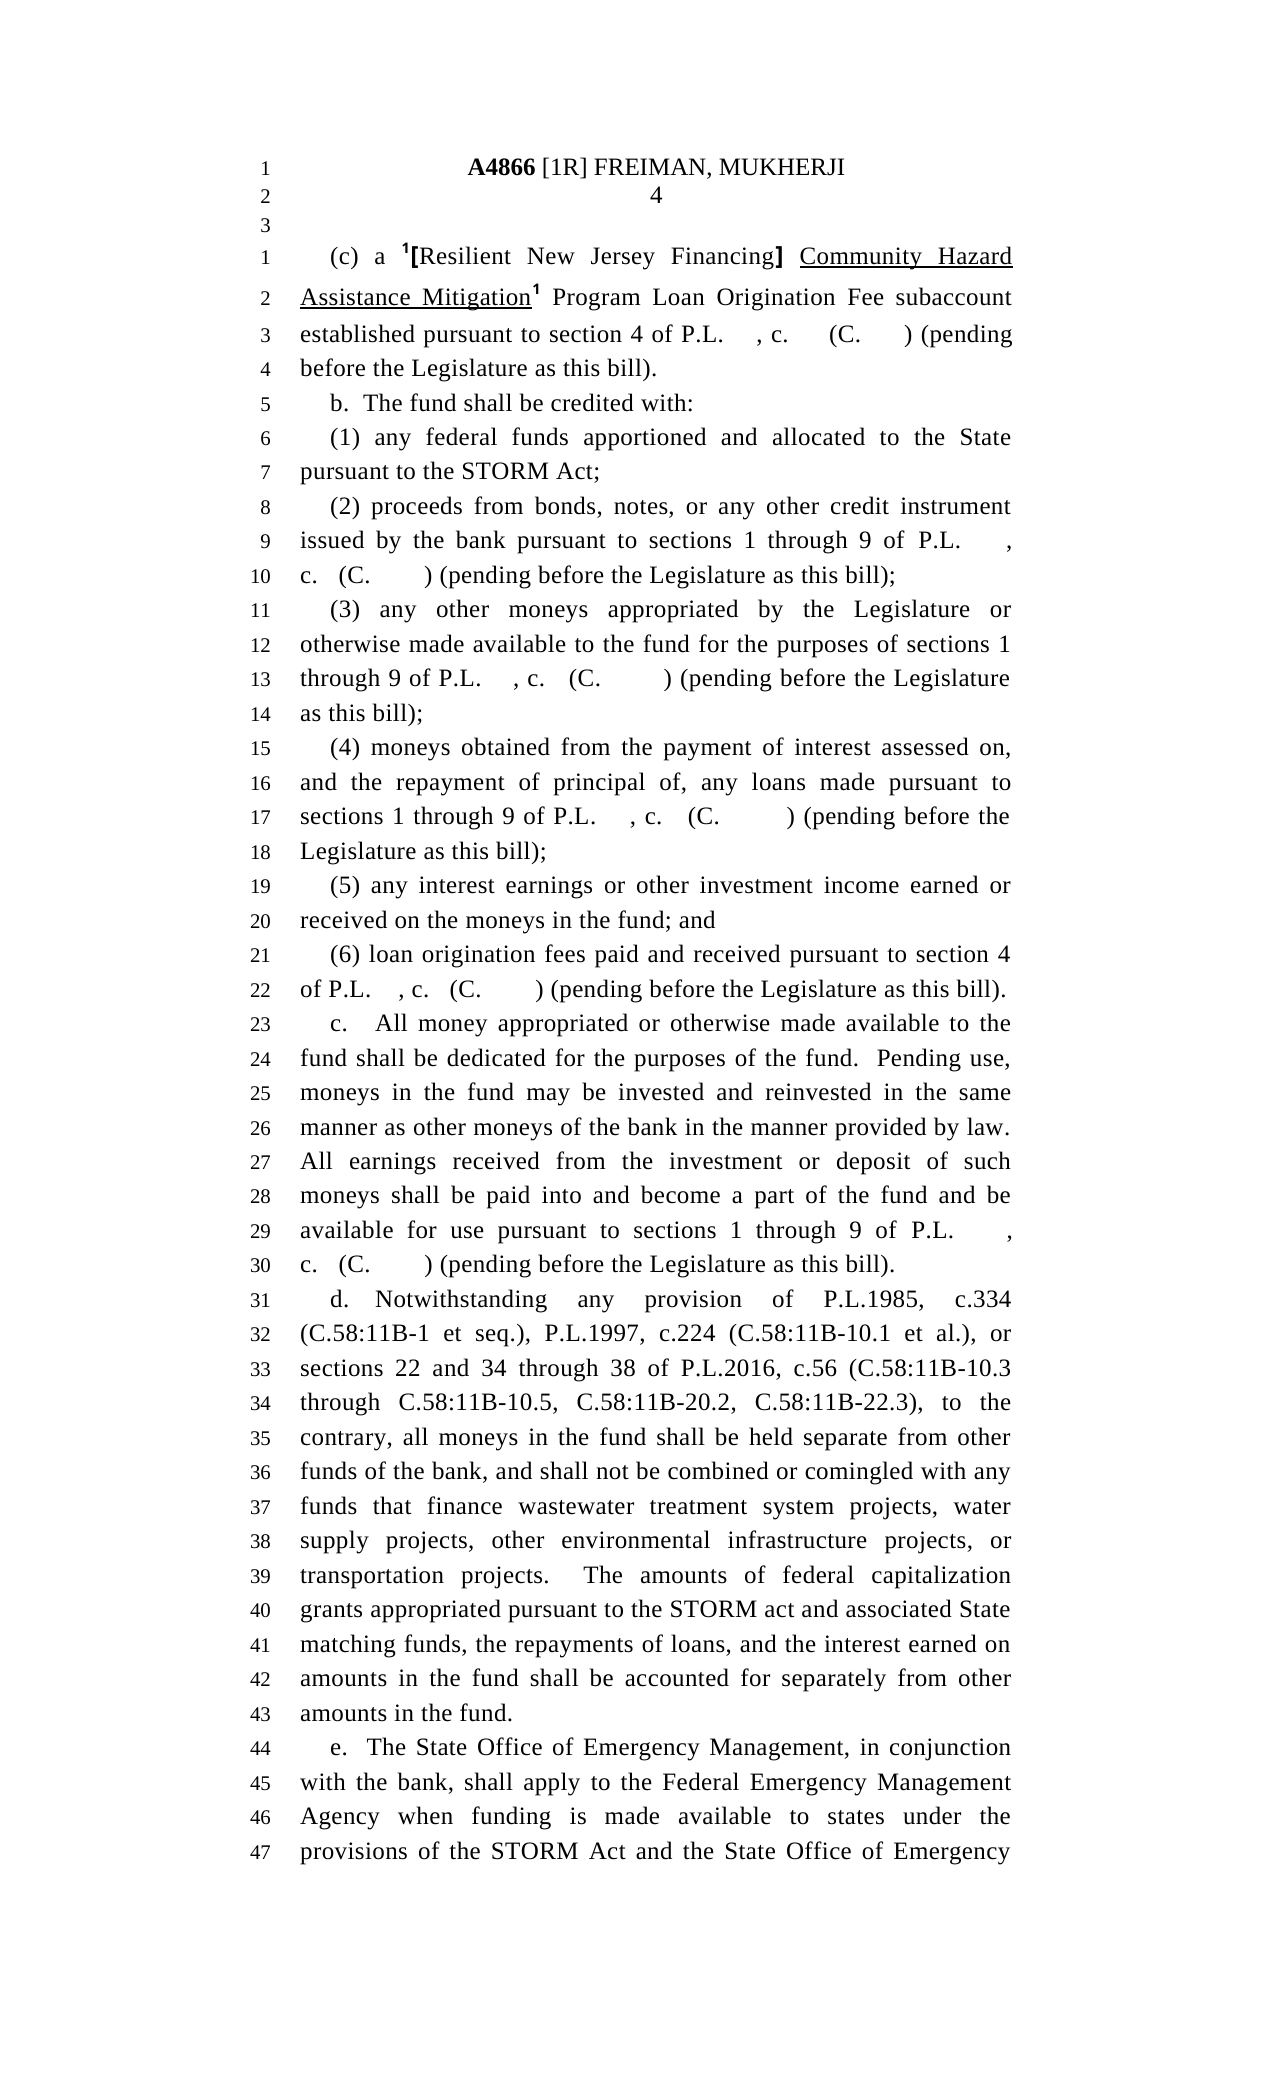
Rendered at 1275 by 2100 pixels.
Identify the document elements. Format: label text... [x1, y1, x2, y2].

text d. Notwithstanding any provision of P.L.1985, c.334 (C.58:11B-1 et seq.), P.L.1997, c.224 (C.58:11B-10.1 et al.), or sections 22 and 34 through 38 of P.L.2016, c.56 (C.58:11B-10.3 through C.58:11B-10.5, C.58:11B-20.2, C.58:11B-22.3), to the contrary, all moneys in the fund shall be held separate from other funds of the bank, and shall not be combined or comingled with any funds that finance wastewater treatment system projects, water supply projects, other environmental infrastructure projects, or transportation projects. The amounts of federal capitalization grants appropriated pursuant to the STORM act and associated State matching funds, the repayments of loans, and the interest earned on amounts in the fund shall be accounted for separately from other amounts in the fund. [300, 1284, 1012, 1727]
text (1) any federal funds apportioned and allocated to the State pursuant to the STORM Act; [300, 422, 1012, 485]
text b. The fund shall be credited with: [300, 388, 1012, 416]
text (6) loan origination fees paid and received pursuant to section 4 of P.L. , c. (C. ) (pending before the Legislature as this bill). [300, 939, 1012, 1002]
text (3) any other moneys appropriated by the Legislature or otherwise made available to the fund for the purposes of sections 1 through 9 of P.L. , c. (C. ) (pending before the Legislature as this bill); [300, 594, 1012, 727]
text (2) proceeds from bonds, notes, or any other credit instrument issued by the bank pursuant to sections 1 through 9 of P.L. , c. (C. ) (pending before the Legislature as this bill); [300, 491, 1012, 589]
text (4) moneys obtained from the payment of interest assessed on, and the repayment of principal of, any loans made pursuant to sections 1 through 9 of P.L. , c. (C. ) (pending before the Legislature as this bill); [300, 732, 1012, 864]
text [300, 1732, 1012, 1864]
text (5) any interest earnings or other investment income earned or received on the moneys in the fund; and [300, 870, 1012, 933]
text c. All money appropriated or otherwise made available to the fund shall be dedicated for the purposes of the fund. Pending use, moneys in the fund may be invested and reinvested in the same manner as other moneys of the bank in the manner provided by law. All earnings received from the investment or deposit of such moneys shall be paid into and become a part of the fund and be available for use pursuant to sections 1 through 9 of P.L. , c. (C. ) (pending before the Legislature as this bill). [300, 1008, 1012, 1278]
text (c) a 1[Resilient New Jersey Financing] Community Hazard Assistance Mitigation1 Program Loan Origination Fee subaccount established pursuant to section 4 of P.L. , c. (C. ) (pending before the Legislature as this bill). [300, 238, 1012, 382]
